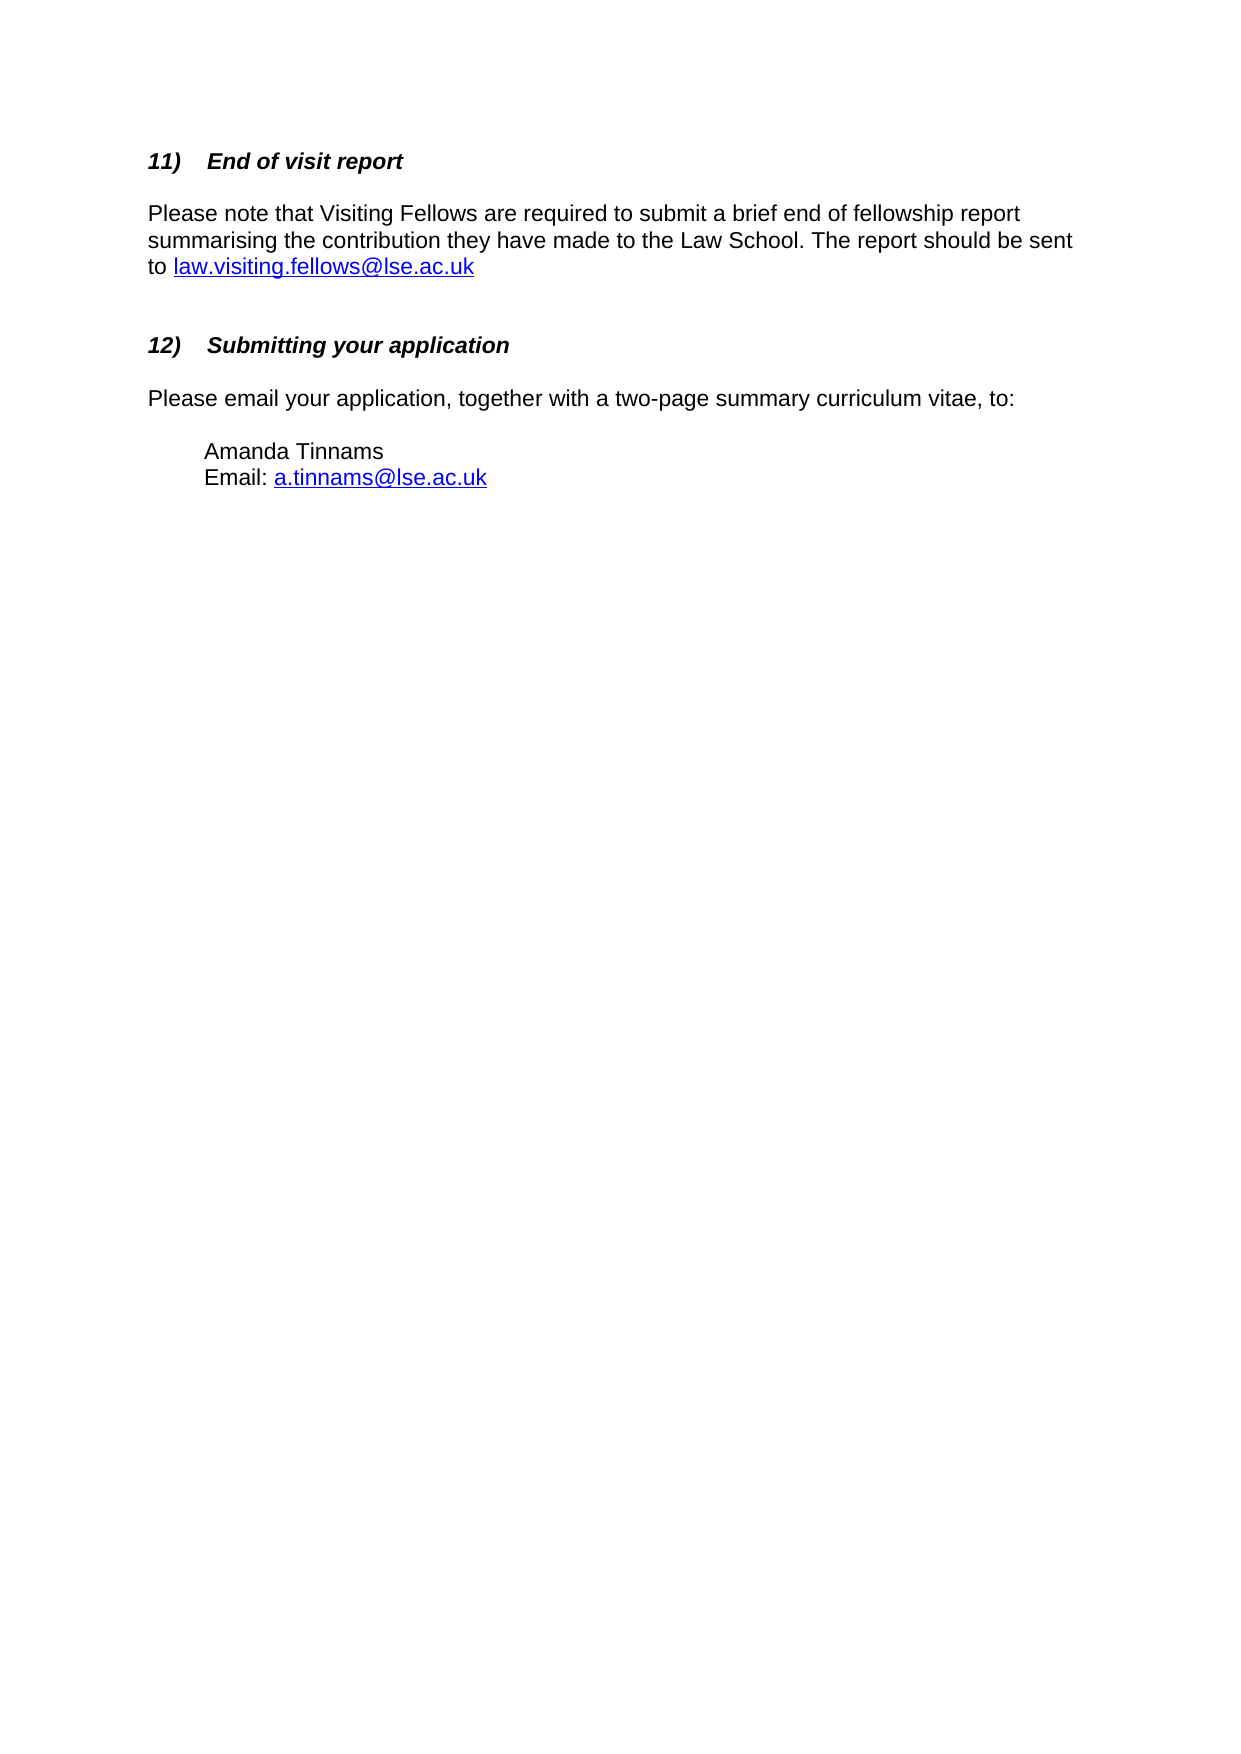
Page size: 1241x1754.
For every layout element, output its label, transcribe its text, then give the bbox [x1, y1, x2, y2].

list Submitting your application [148, 332, 1092, 358]
text Please note that Visiting Fellows are required to submit a brief end of fellowship report summarising the contribution they have made to the Law School. The report should be sent to law.visiting.fellows@lse.ac.uk [148, 200, 1092, 279]
text Email: a.tinnams@lse.ac.uk [148, 464, 1092, 490]
text Amanda Tinnams [148, 438, 1092, 464]
text Please email your application, together with a two-page summary curriculum vitae, to: [148, 385, 1092, 411]
list End of visit report [148, 148, 1092, 174]
